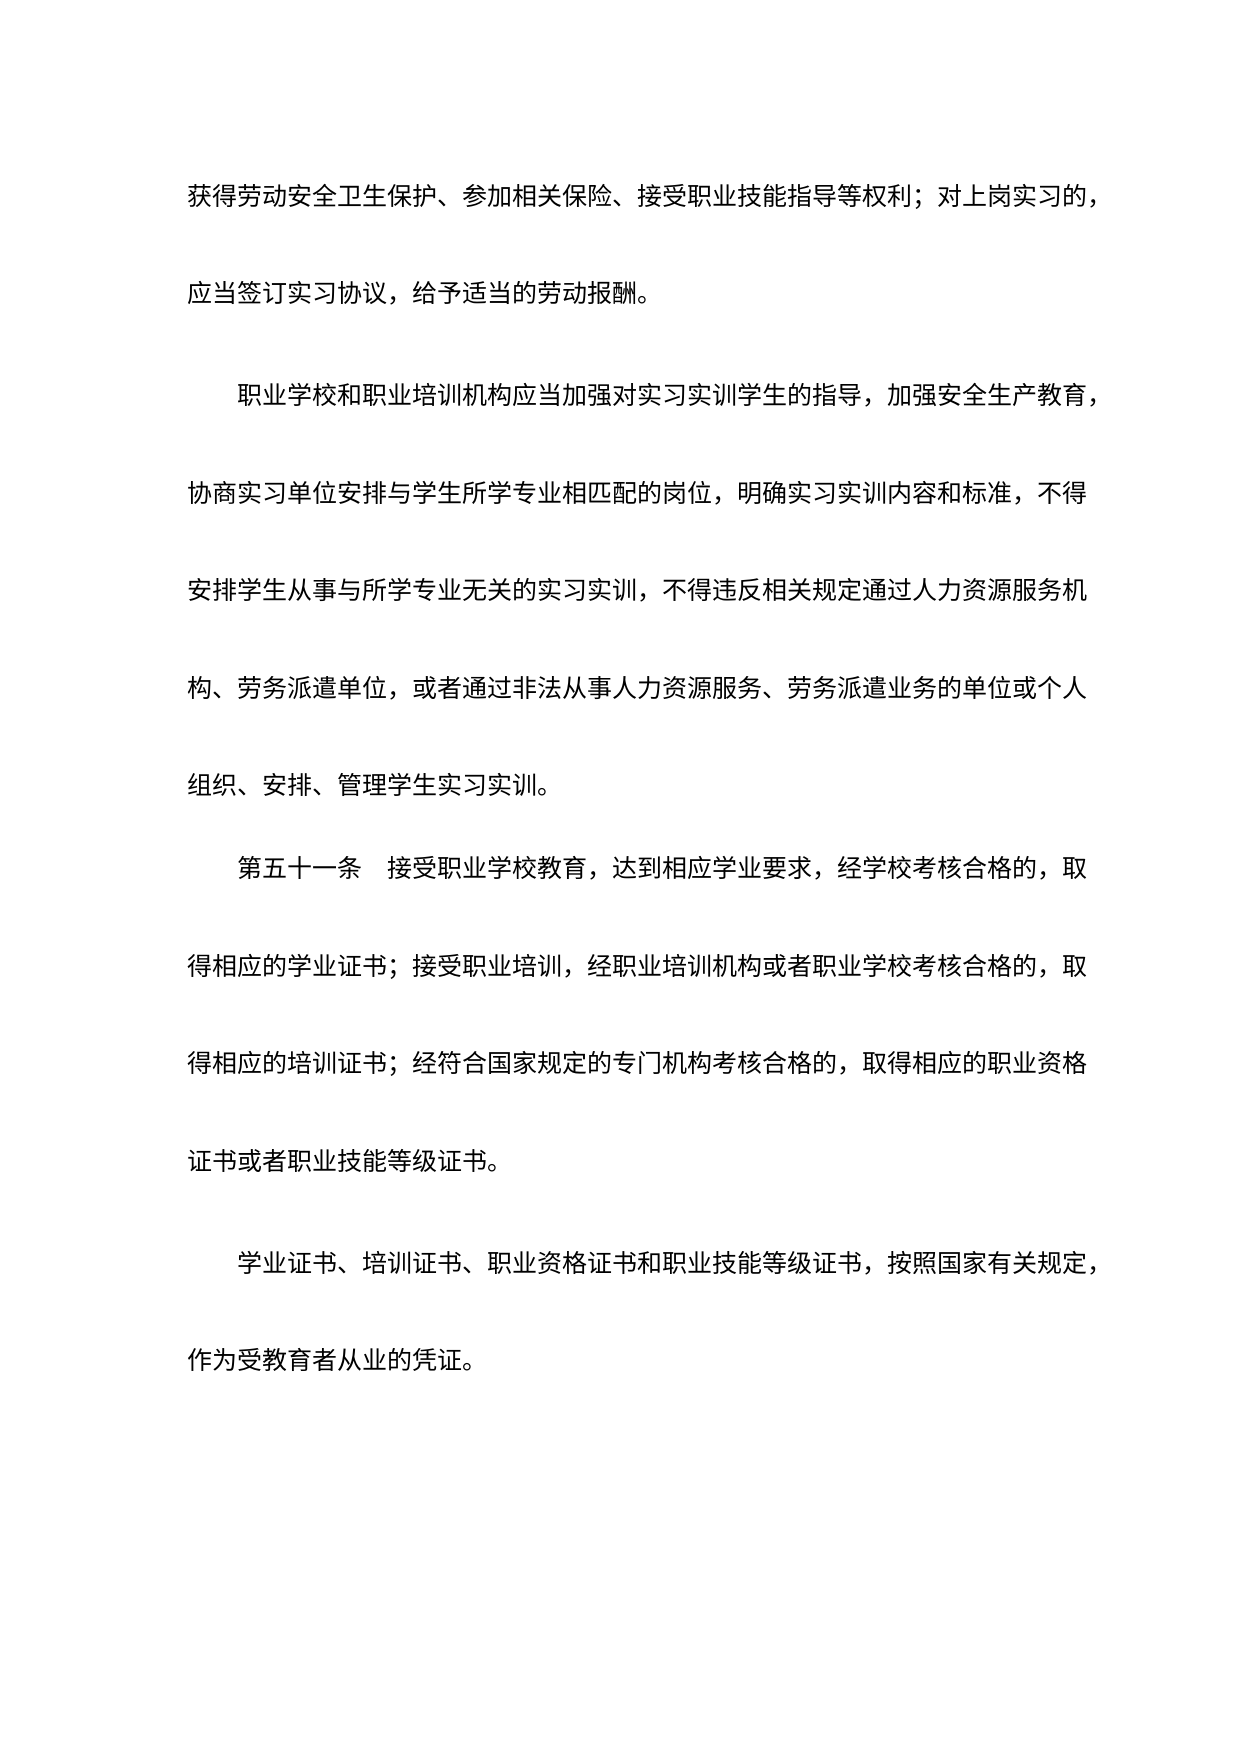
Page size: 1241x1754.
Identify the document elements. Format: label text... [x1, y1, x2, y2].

text 学业证书、培训证书、职业资格证书和职业技能等级证书，按照国家有关规定，作为受教育者从业的凭证。 [187, 1229, 1107, 1391]
text 职业学校和职业培训机构应当加强对实习实训学生的指导，加强安全生产教育，协商实习单位安排与学生所学专业相匹配的岗位，明确实习实训内容和标准，不得安排学生从事与所学专业无关的实习实训，不得违反相关规定通过人力资源服务机构、劳务派遣单位，或者通过非法从事人力资源服务、劳务派遣业务的单位或个人组织、安排、管理学生实习实训。 [187, 361, 1107, 816]
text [187, 162, 1107, 324]
text 第五十一条 接受职业学校教育，达到相应学业要求，经学校考核合格的，取得相应的学业证书；接受职业培训，经职业培训机构或者职业学校考核合格的，取得相应的培训证书；经符合国家规定的专门机构考核合格的，取得相应的职业资格证书或者职业技能等级证书。 [187, 834, 1107, 1192]
